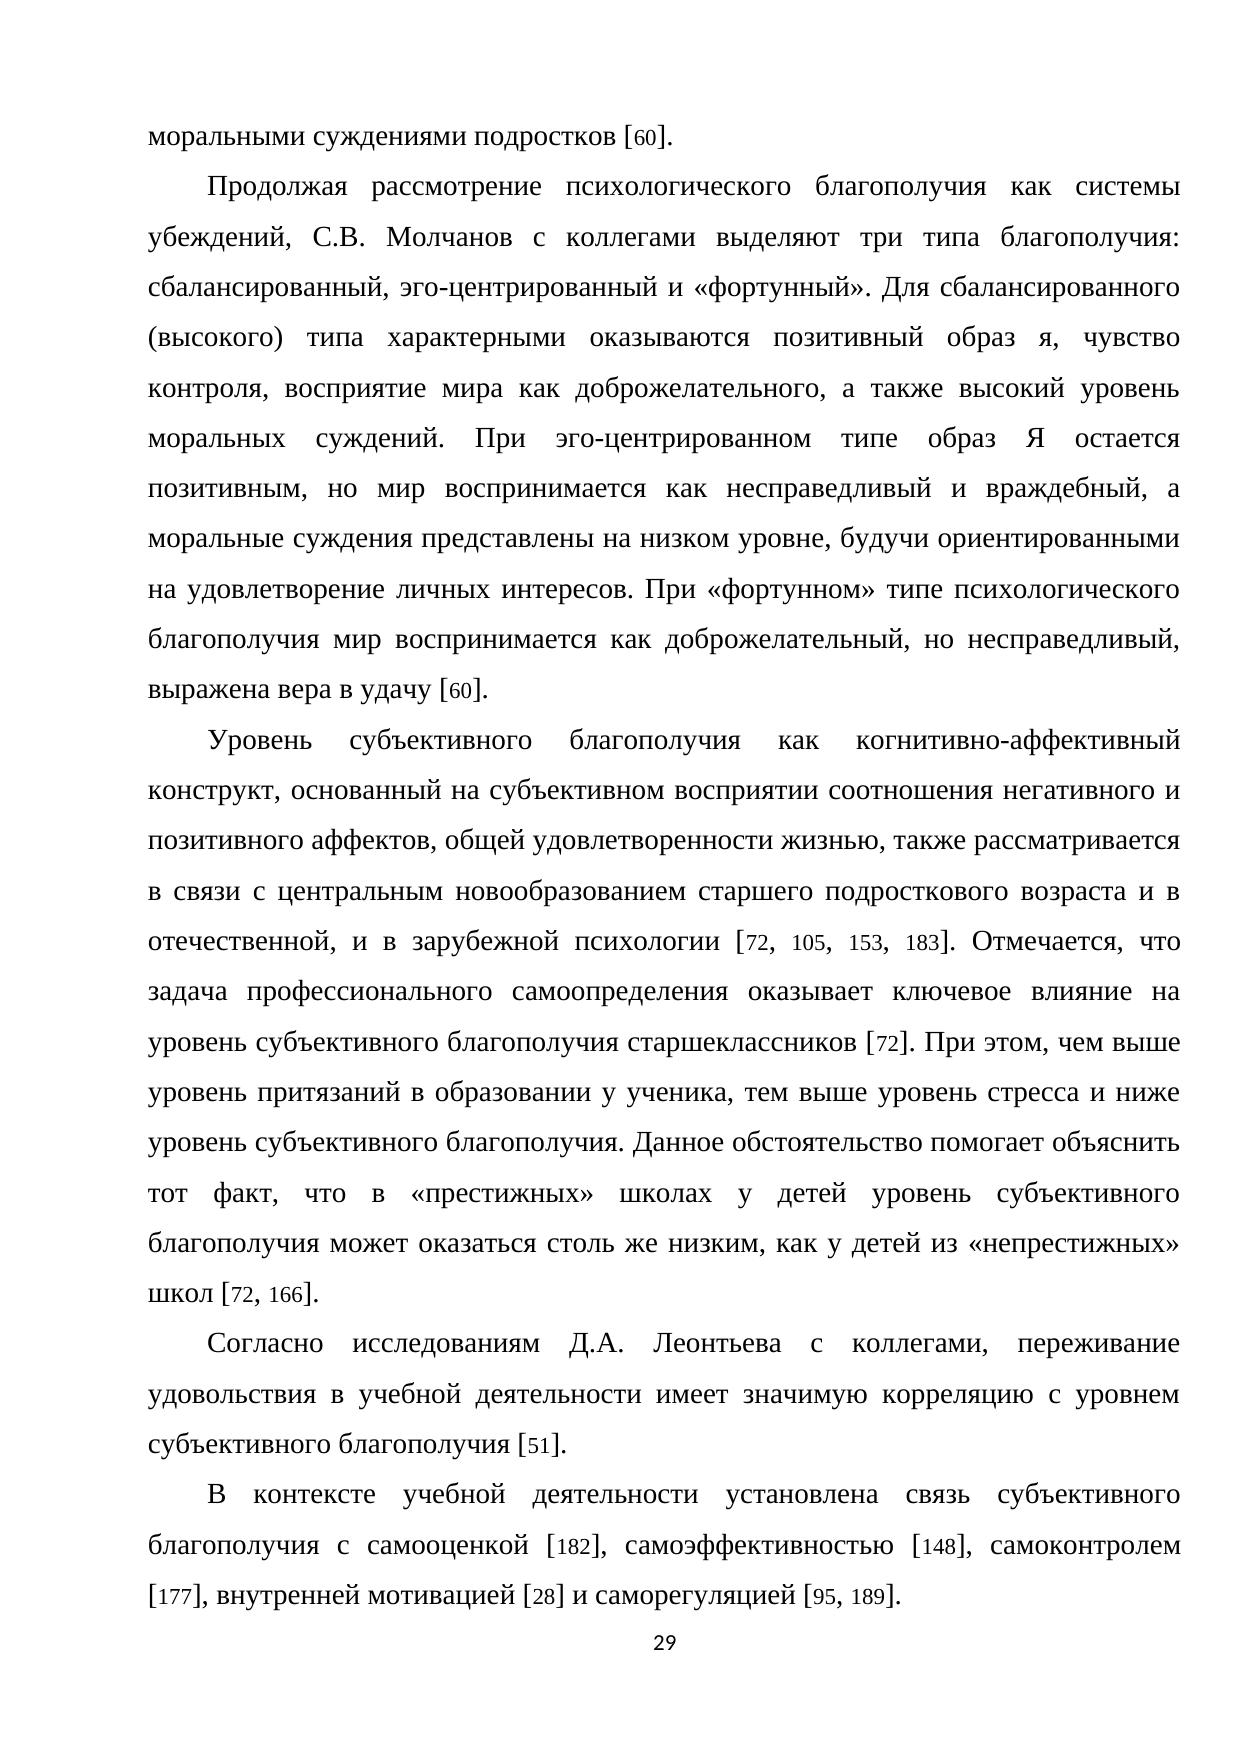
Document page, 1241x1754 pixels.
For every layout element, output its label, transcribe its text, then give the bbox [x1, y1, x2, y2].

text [148, 118, 1181, 152]
text Согласно исследованиям Д.А. Леонтьева с коллегами, переживание удовольствия в учебной деятельности имеет значимую корреляцию с уровнем субъективного благополучия [51]. [148, 1326, 1181, 1460]
text Продолжая рассмотрение психологического благополучия как системы убеждений, С.В. Молчанов с коллегами выделяют три типа благополучия: сбалансированный, эго-центрированный и «фортунный». Для сбалансированного (высокого) типа характерными оказываются позитивный образ я, чувство контроля, восприятие мира как доброжелательного, а также высокий уровень моральных суждений. При эго-центрированном типе образ Я остается позитивным, но мир воспринимается как несправедливый и враждебный, а моральные суждения представлены на низком уровне, будучи ориентированными на удовлетворение личных интересов. При «фортунном» типе психологического благополучия мир воспринимается как доброжелательный, но несправедливый, выражена вера в удачу [60]. [148, 168, 1181, 705]
text Уровень субъективного благополучия как когнитивно-аффективный конструкт, основанный на субъективном восприятии соотношения негативного и позитивного аффектов, общей удовлетворенности жизнью, также рассматривается в связи с центральным новообразованием старшего подросткового возраста и в отечественной, и в зарубежной психологии [72, 105, 153, 183]. Отмечается, что задача профессионального самоопределения оказывает ключевое влияние на уровень субъективного благополучия старшеклассников [72]. При этом, чем выше уровень притязаний в образовании у ученика, тем выше уровень стресса и ниже уровень субъективного благополучия. Данное обстоятельство помогает объяснить тот факт, что в «престижных» школах у детей уровень субъективного благополучия может оказаться столь же низким, как у детей из «непрестижных» школ [72, 166]. [148, 722, 1181, 1309]
text В контексте учебной деятельности установлена связь субъективного благополучия с самооценкой [182], самоэффективностью [148], самоконтролем [177], внутренней мотивацией [28] и саморегуляцией [95, 189]. [148, 1477, 1181, 1611]
